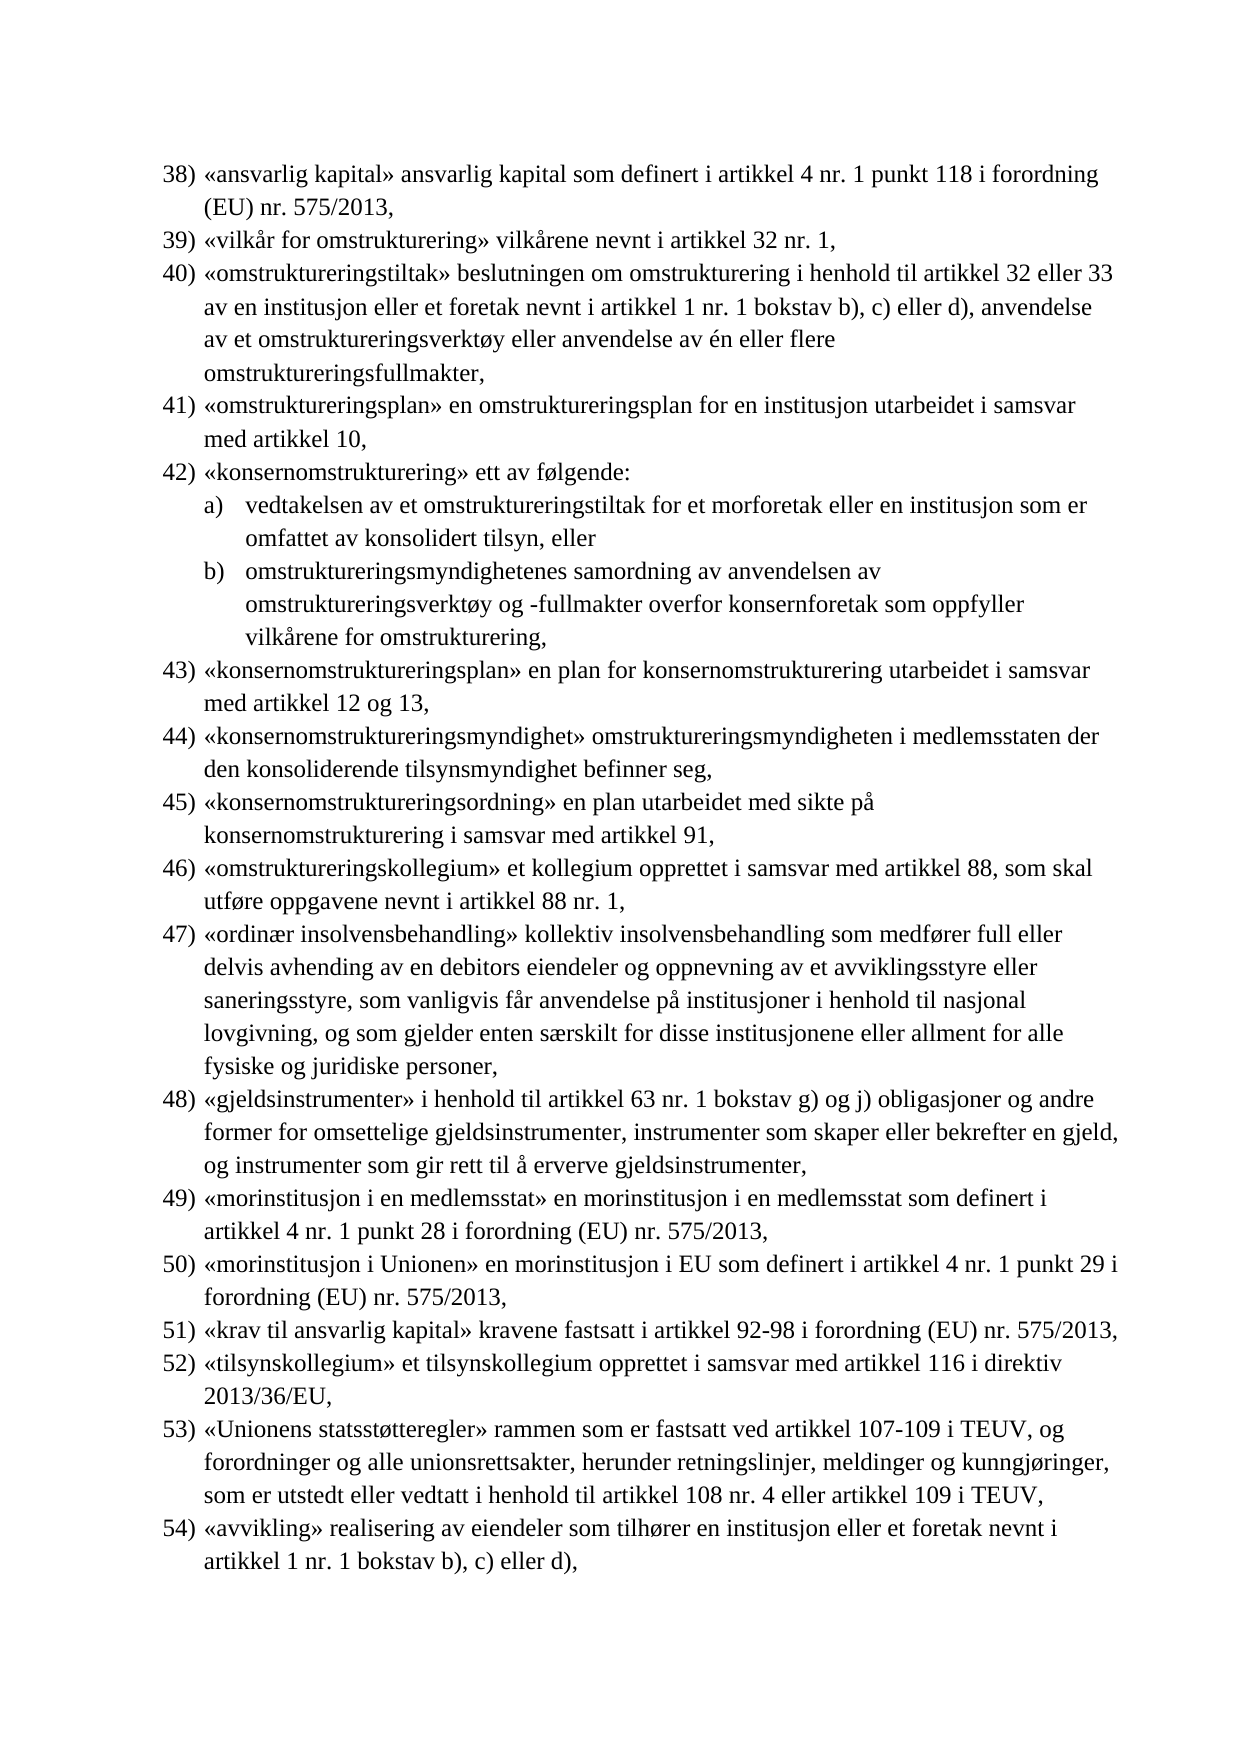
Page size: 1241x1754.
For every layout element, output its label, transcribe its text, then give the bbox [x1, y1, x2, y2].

list 50) «morinstitusjon i Unionen» en morinstitusjon i EU som definert i artikkel 4 nr. 1 punkt 29 i forordning (EU) nr. 575/2013, [162, 1249, 1119, 1311]
list 43) «konsernomstruktureringsplan» en plan for konsernomstrukturering utarbeidet i samsvar med artikkel 12 og 13, [162, 655, 1119, 717]
list 51) «krav til ansvarlig kapital» kravene fastsatt i artikkel 92-98 i forordning (EU) nr. 575/2013, [162, 1315, 1119, 1344]
list 47) «ordinær insolvensbehandling» kollektiv insolvensbehandling som medfører full eller delvis avhending av en debitors eiendeler og oppnevning av et avviklingsstyre eller saneringsstyre, som vanligvis får anvendelse på institusjoner i henhold til nasjonal lovgivning, og som gjelder enten særskilt for disse institusjonene eller allment for alle fysiske og juridiske personer, [162, 919, 1119, 1080]
list a) vedtakelsen av et omstruktureringstiltak for et morforetak eller en institusjon som er omfattet av konsolidert tilsyn, eller [204, 490, 1119, 551]
list 41) «omstruktureringsplan» en omstruktureringsplan for en institusjon utarbeidet i samsvar med artikkel 10, [162, 391, 1119, 452]
list 45) «konsernomstruktureringsordning» en plan utarbeidet med sikte på konsernomstrukturering i samsvar med artikkel 91, [162, 787, 1119, 849]
list b) omstruktureringsmyndighetenes samordning av anvendelsen av omstruktureringsverktøy og -fullmakter overfor konsernforetak som oppfyller vilkårene for omstrukturering, [204, 556, 1119, 651]
list 38) «ansvarlig kapital» ansvarlig kapital som definert i artikkel 4 nr. 1 punkt 118 i forordning (EU) nr. 575/2013, [162, 159, 1119, 221]
list 44) «konsernomstruktureringsmyndighet» omstruktureringsmyndigheten i medlemsstaten der den konsoliderende tilsynsmyndighet befinner seg, [162, 721, 1119, 783]
list 46) «omstruktureringskollegium» et kollegium opprettet i samsvar med artikkel 88, som skal utføre oppgavene nevnt i artikkel 88 nr. 1, [162, 853, 1119, 915]
list 54) «avvikling» realisering av eiendeler som tilhører en institusjon eller et foretak nevnt i artikkel 1 nr. 1 bokstav b), c) eller d), [162, 1513, 1119, 1575]
list 40) «omstruktureringstiltak» beslutningen om omstrukturering i henhold til artikkel 32 eller 33 av en institusjon eller et foretak nevnt i artikkel 1 nr. 1 bokstav b), c) eller d), anvendelse av et omstruktureringsverktøy eller anvendelse av én eller flere omstruktureringsfullmakter, [162, 258, 1119, 386]
list 42) «konsernomstrukturering» ett av følgende: [162, 457, 1119, 485]
list 52) «tilsynskollegium» et tilsynskollegium opprettet i samsvar med artikkel 116 i direktiv 2013/36/EU, [162, 1348, 1119, 1410]
list 49) «morinstitusjon i en medlemsstat» en morinstitusjon i en medlemsstat som definert i artikkel 4 nr. 1 punkt 28 i forordning (EU) nr. 575/2013, [162, 1183, 1119, 1245]
list 39) «vilkår for omstrukturering» vilkårene nevnt i artikkel 32 nr. 1, [162, 226, 1119, 254]
list 48) «gjeldsinstrumenter» i henhold til artikkel 63 nr. 1 bokstav g) og j) obligasjoner og andre former for omsettelige gjeldsinstrumenter, instrumenter som skaper eller bekrefter en gjeld, og instrumenter som gir rett til å erverve gjeldsinstrumenter, [162, 1084, 1119, 1179]
list 53) «Unionens statsstøtteregler» rammen som er fastsatt ved artikkel 107-109 i TEUV, og forordninger og alle unionsrettsakter, herunder retningslinjer, meldinger og kunngjøringer, som er utstedt eller vedtatt i henhold til artikkel 108 nr. 4 eller artikkel 109 i TEUV, [162, 1414, 1119, 1509]
